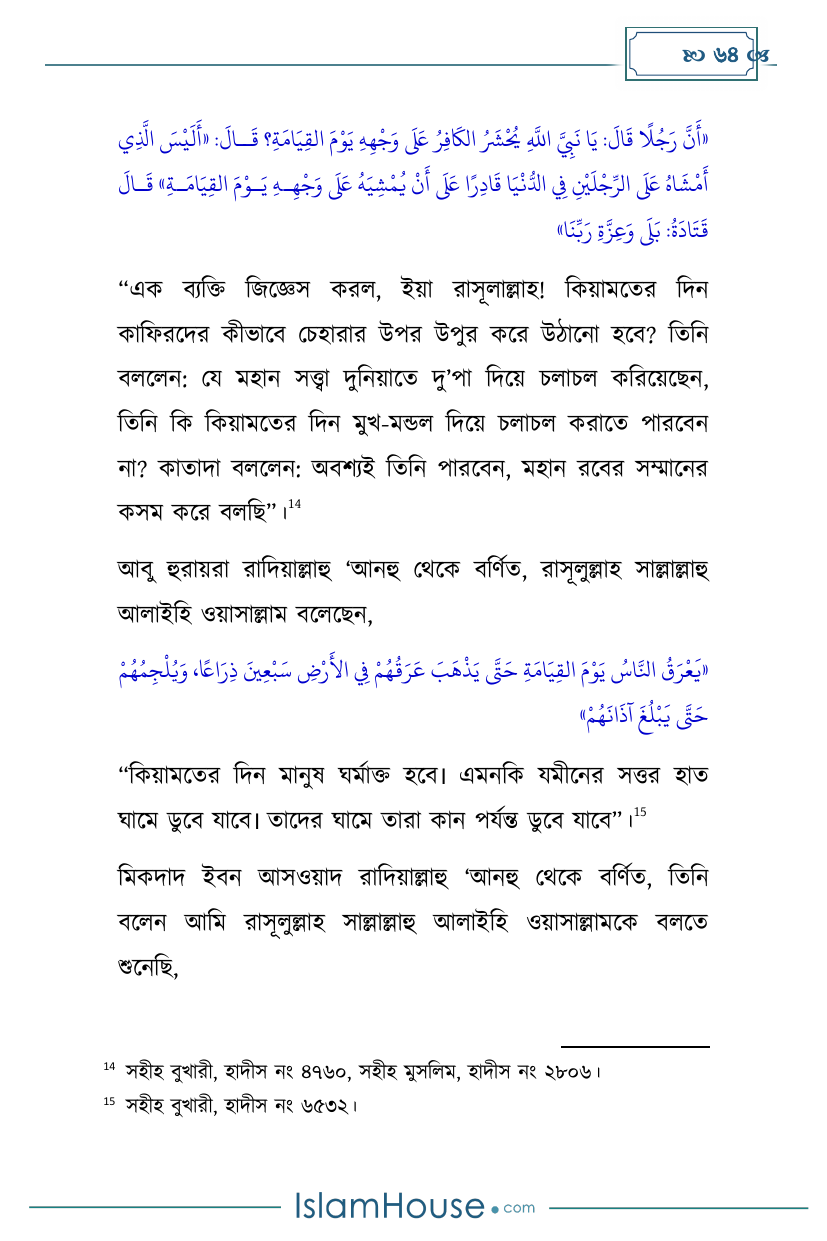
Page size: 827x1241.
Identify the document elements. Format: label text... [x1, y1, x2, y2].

text «يَعْرَقُ النَّاسُ يَوْمَ القِيَامَةِ حَتَّى يَذْهَبَ عَرَقُهُمْ فِي الأَرْضِ سَبْعِينَ ذِرَاعًا، وَيُلْجِمُهُمْ حَتَّى يَبْلُغَ آذَانَهُمْ» [118, 649, 709, 737]
text আবু হুরায়রা রাদিয়াল্লাহু ‘আনহু থেকে বর্ণিত, রাসূলুল্লাহ সাল্লাল্লাহু আলাইহি ওয়াসাল্লাম বলেছেন, [118, 547, 709, 634]
text «أَنَّ رَجُلًا قَالَ: يَا نَبِيَّ اللَّهِ يُحْشَرُ الكَافِرُ عَلَى وَجْهِهِ يَوْمَ القِيَامَةِ؟ قَالَ: «أَلَيْسَ الَّذِي أَمْشَاهُ عَلَى الرِّجْلَيْنِ فِي الدُّنْيَا قَادِرًا عَلَى أَنْ يُمْشِيَهُ عَلَى وَجْهِهِ يَوْمَ القِيَامَةِ» قَالَ قَتَادَةُ: بَلَى وَعِزَّةِ رَبِّنَا» [118, 118, 709, 251]
picture [288, 1187, 809, 1225]
text “কিয়ামতের দিন মানুষ ঘর্মাক্ত হবে। এমনকি যমীনের সত্তর হাত ঘামে ডুবে যাবে। তাদের ঘামে তারা কান পর্যন্ত ডুবে যাবে”। [118, 753, 709, 839]
text মিকদাদ ইবন আসওয়াদ রাদিয়াল্লাহু ‘আনহু থেকে বর্ণিত, তিনি বলেন আমি রাসূলুল্লাহ সাল্লাল্লাহু আলাইহি ওয়াসাল্লামকে বলতে শুনেছি, [118, 855, 709, 986]
text “এক ব্যক্তি জিজ্ঞেস করল, ইয়া রাসূলাল্লাহ! কিয়ামতের দিন কাফিরদের কীভাবে চেহারার উপর উপুর করে উঠানো হবে? তিনি বললেন: যে মহান সত্ত্বা দুনিয়াতে দু’পা দিয়ে চলাচল করিয়েছেন, তিনি কি কিয়ামতের দিন মুখ-মন্ডল দিয়ে চলাচল করাতে পারবেন না? কাতাদা বললেন: অবশ্যই তিনি পারবেন, মহান রবের সম্মানের কসম করে বলছি”। [118, 267, 709, 532]
picture [22, 1186, 281, 1224]
